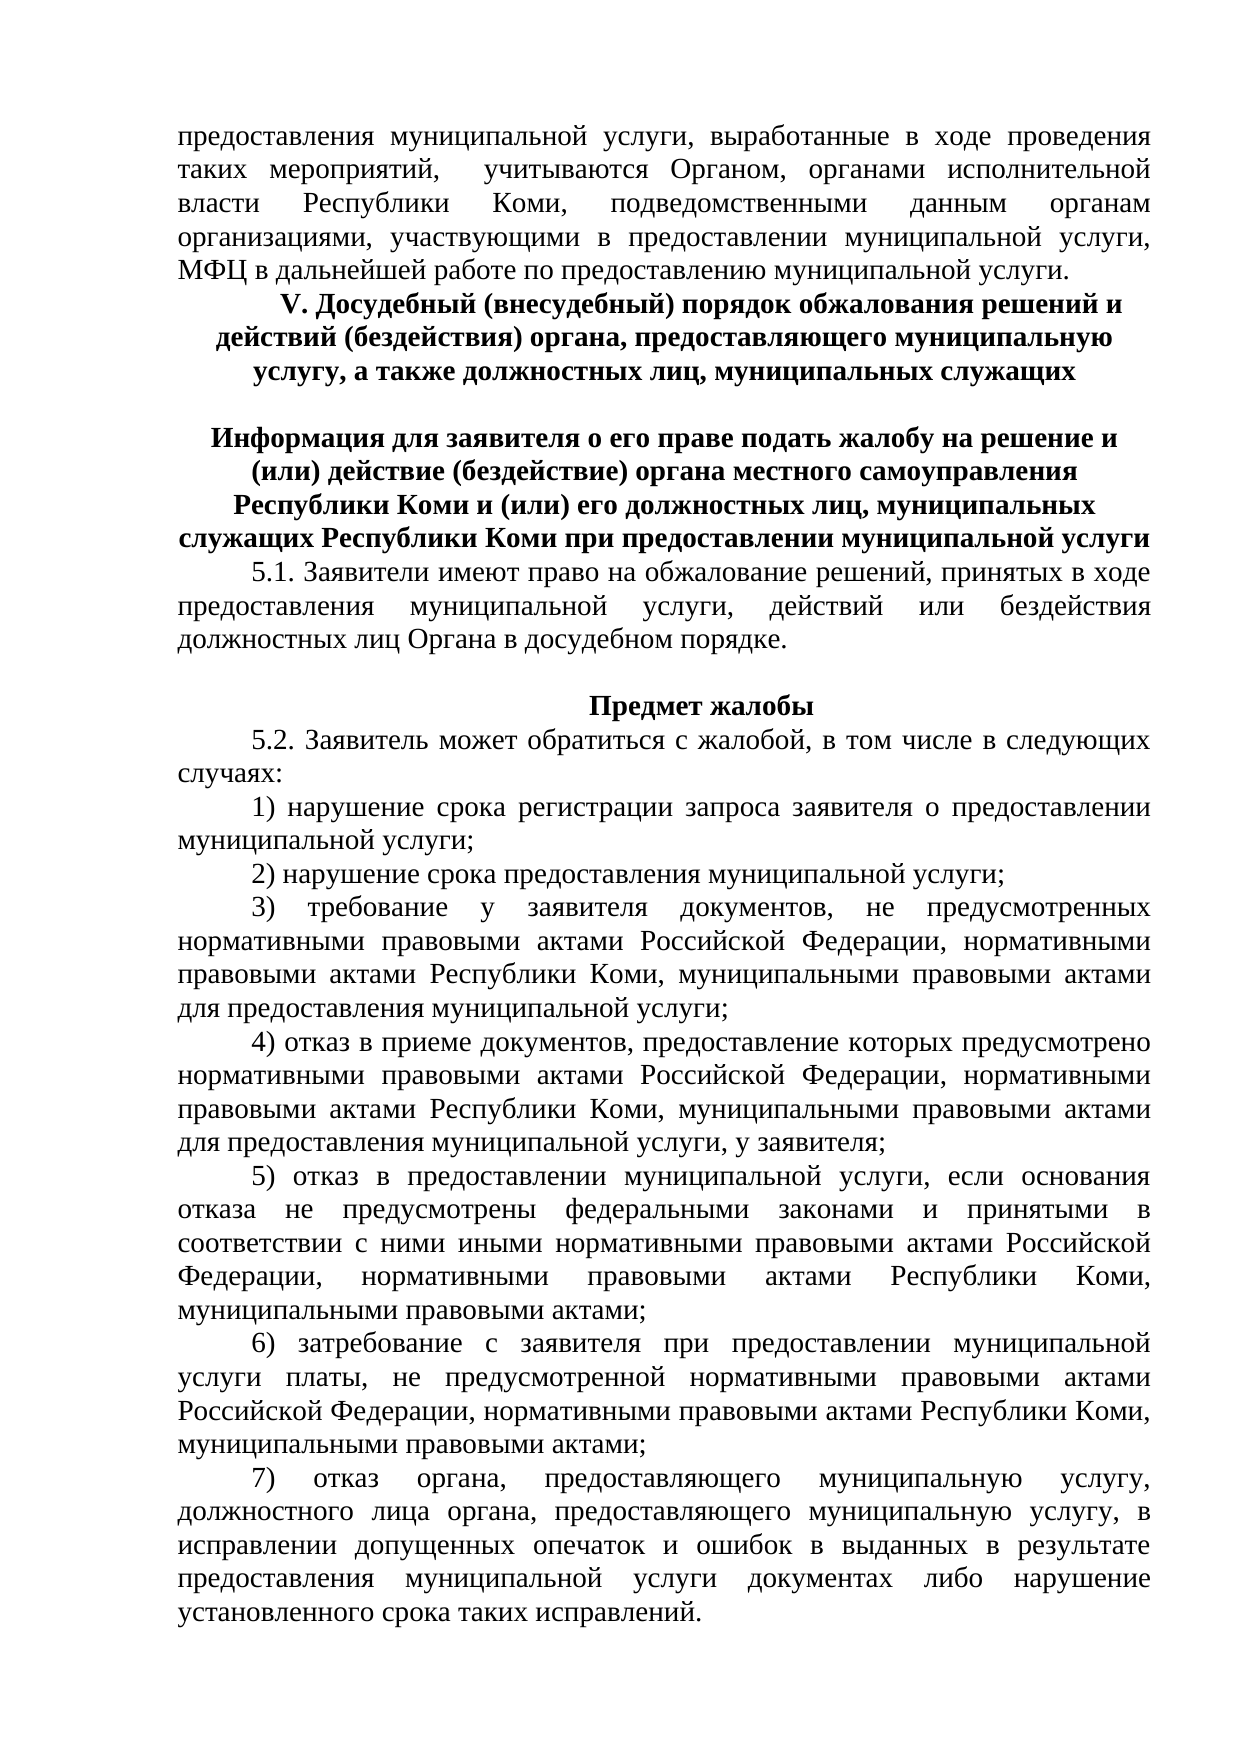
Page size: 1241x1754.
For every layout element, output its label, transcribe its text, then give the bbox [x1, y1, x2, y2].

text 5.2. Заявитель может обратиться с жалобой, в том числе в следующих случаях: [177, 722, 1152, 789]
text 5) отказ в предоставлении муниципальной услуги, если основания отказа не предусмотрены федеральными законами и принятыми в соответствии с ними иными нормативными правовыми актами Российской Федерации, нормативными правовыми актами Республики Коми, муниципальными правовыми актами; [177, 1158, 1152, 1326]
text Предмет жалобы [177, 688, 1152, 722]
text 5.1. Заявители имеют право на обжалование решений, принятых в ходе предоставления муниципальной услуги, действий или бездействия должностных лиц Органа в досудебном порядке. [177, 554, 1152, 655]
text 7) отказ органа, предоставляющего муниципальную услугу, должностного лица органа, предоставляющего муниципальную услугу, в исправлении допущенных опечаток и ошибок в выданных в результате предоставления муниципальной услуги документах либо нарушение установленного срока таких исправлений. [177, 1460, 1152, 1627]
text 4) отказ в приеме документов, предоставление которых предусмотрено нормативными правовыми актами Российской Федерации, нормативными правовыми актами Республики Коми, муниципальными правовыми актами для предоставления муниципальной услуги, у заявителя; [177, 1024, 1152, 1158]
text 2) нарушение срока предоставления муниципальной услуги; [177, 856, 1152, 889]
text Информация для заявителя о его праве подать жалобу на решение и (или) действие (бездействие) органа местного самоуправления Республики Коми и (или) его должностных лиц, муниципальных служащих Республики Коми при предоставлении муниципальной услуги [177, 420, 1152, 554]
text 3) требование у заявителя документов, не предусмотренных нормативными правовыми актами Российской Федерации, нормативными правовыми актами Республики Коми, муниципальными правовыми актами для предоставления муниципальной услуги; [177, 889, 1152, 1024]
text 1) нарушение срока регистрации запроса заявителя о предоставлении муниципальной услуги; [177, 789, 1152, 856]
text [177, 118, 1152, 286]
text V. Досудебный (внесудебный) порядок обжалования решений и действий (бездействия) органа, предоставляющего муниципальную услугу, а также должностных лиц, муниципальных служащих [177, 286, 1152, 386]
text 6) затребование с заявителя при предоставлении муниципальной услуги платы, не предусмотренной нормативными правовыми актами Российской Федерации, нормативными правовыми актами Республики Коми, муниципальными правовыми актами; [177, 1326, 1152, 1460]
